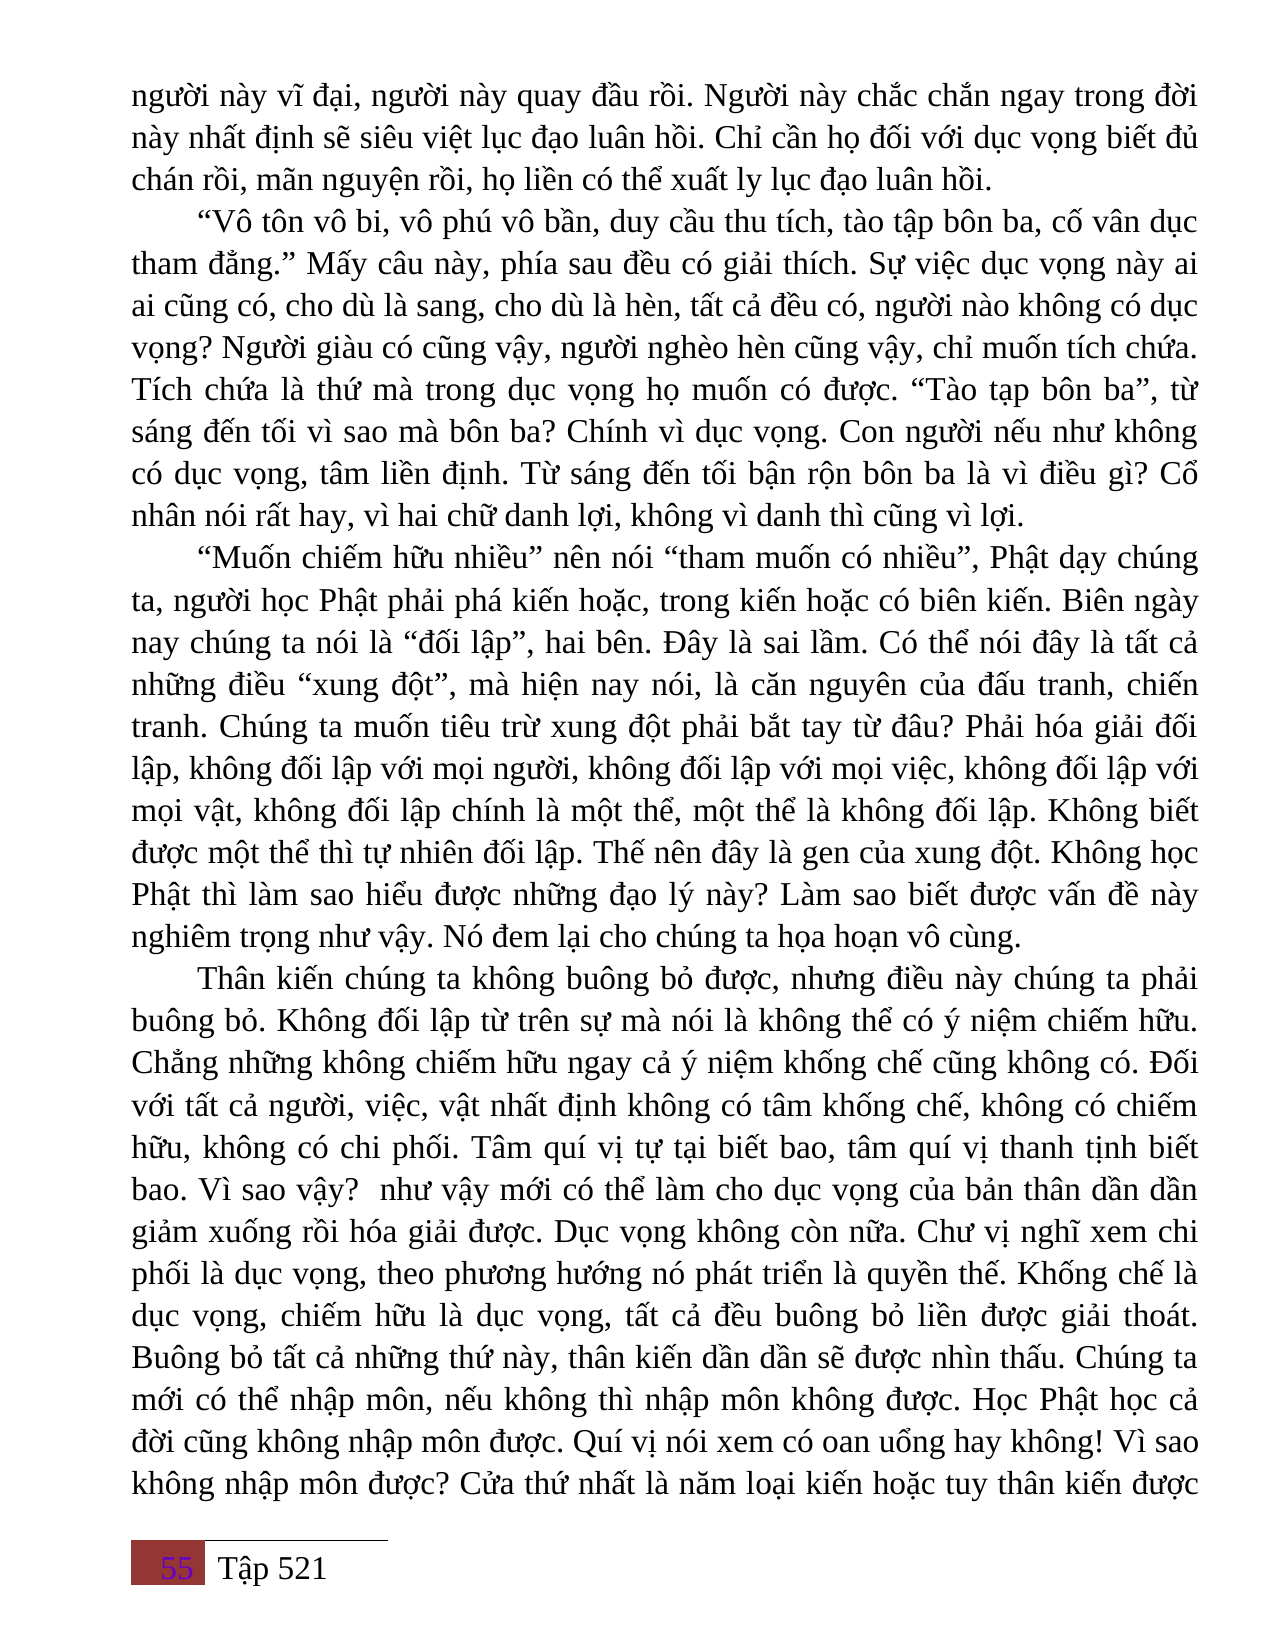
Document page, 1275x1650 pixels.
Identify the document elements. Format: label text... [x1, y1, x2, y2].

text “Muốn chiếm hữu nhiều” nên nói “tham muốn có nhiều”, Phật dạy chúng ta, người học Phật phải phá kiến hoặc, trong kiến hoặc có biên kiến. Biên ngày nay chúng ta nói là “đối lập”, hai bên. Đây là sai lầm. Có thể nói đây là tất cả những điều “xung đột”, mà hiện nay nói, là căn nguyên của đấu tranh, chiến tranh. Chúng ta muốn tiêu trừ xung đột phải bắt tay từ đâu? Phải hóa giải đối lập, không đối lập với mọi người, không đối lập với mọi việc, không đối lập với mọi vật, không đối lập chính là một thể, một thể là không đối lập. Không biết được một thể thì tự nhiên đối lập. Thế nên đây là gen của xung đột. Không học Phật thì làm sao hiểu được những đạo lý này? Làm sao biết được vấn đề này nghiêm trọng như vậy. Nó đem lại cho chúng ta họa hoạn vô cùng. [131, 538, 1200, 955]
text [131, 958, 1200, 1502]
text “Vô tôn vô bi, vô phú vô bần, duy cầu thu tích, tào tập bôn ba, cố vân dục tham đẳng.” Mấy câu này, phía sau đều có giải thích. Sự việc dục vọng này ai ai cũng có, cho dù là sang, cho dù là hèn, tất cả đều có, người nào không có dục vọng? Người giàu có cũng vậy, người nghèo hèn cũng vậy, chỉ muốn tích chứa. Tích chứa là thứ mà trong dục vọng họ muốn có được. “Tào tạp bôn ba”, từ sáng đến tối vì sao mà bôn ba? Chính vì dục vọng. Con người nếu như không có dục vọng, tâm liền định. Từ sáng đến tối bận rộn bôn ba là vì điều gì? Cổ nhân nói rất hay, vì hai chữ danh lợi, không vì danh thì cũng vì lợi. [131, 201, 1200, 534]
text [131, 75, 1200, 197]
